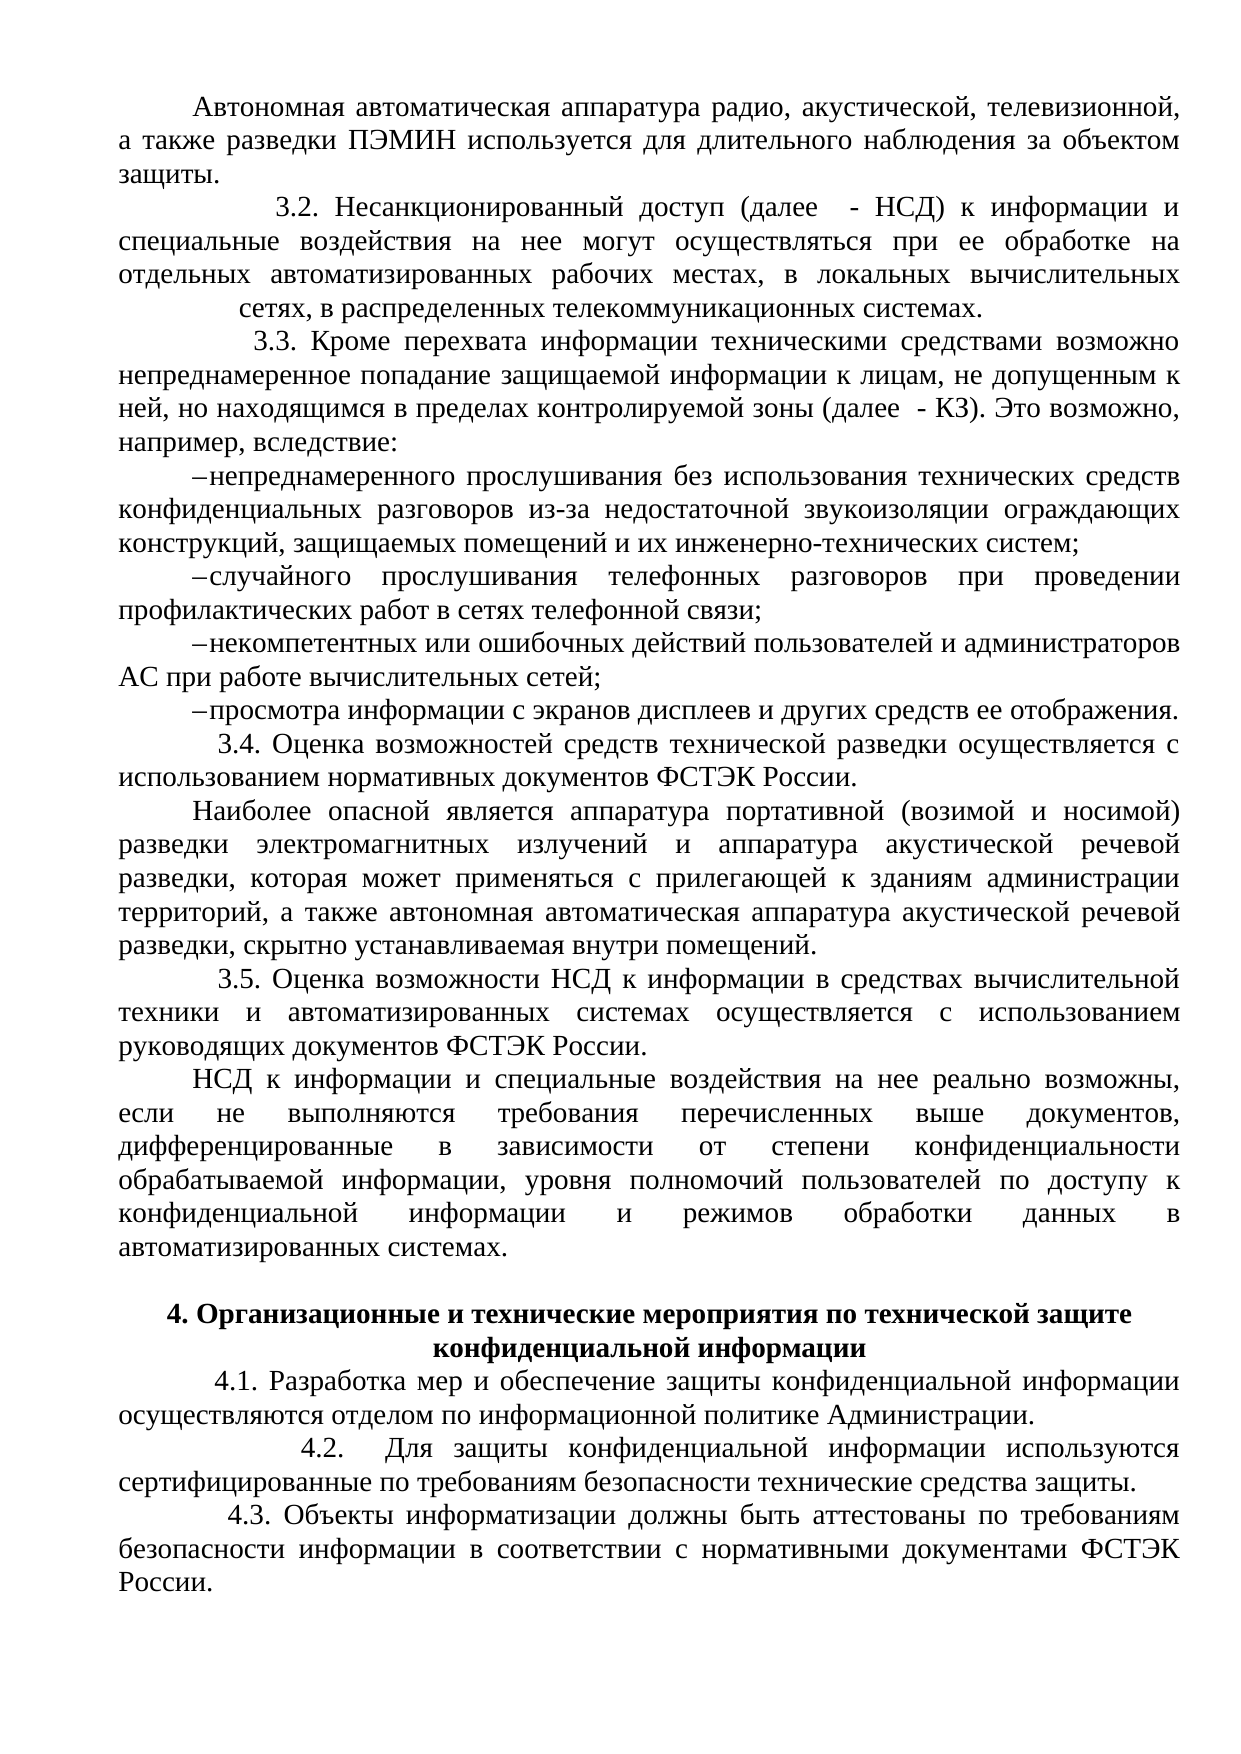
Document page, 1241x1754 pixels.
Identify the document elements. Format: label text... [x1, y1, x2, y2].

text 4.1. Разработка мер и обеспечение защиты конфиденциальной информации осуществляются отделом по информационной политике Администрации. [118, 1363, 1181, 1430]
text 3.4. Оценка возможностей средств технической разведки осуществляется с использованием нормативных документов ФСТЭК России. [118, 726, 1181, 793]
list непреднамеренного прослушивания без использования технических средств конфиденциальных разговоров из-за недостаточной звукоизоляции ограждающих конструкций, защищаемых помещений и их инженерно-технических систем; [118, 458, 1181, 558]
text 3.2. Несанкционированный доступ (далее - НСД) к информации и специальные воздействия на нее могут осуществляться при ее обработке на отдельных автоматизированных рабочих местах, в локальных вычислительных сетях, в распределенных телекоммуникационных системах. [118, 189, 1181, 323]
subtitle 4. Организационные и технические мероприятия по технической защите конфиденциальной информации [118, 1296, 1181, 1363]
text НСД к информации и специальные воздействия на нее реально возможны, если не выполняются требования перечисленных выше документов, дифференцированные в зависимости от степени конфиденциальности обрабатываемой информации, уровня полномочий пользователей по доступу к конфиденциальной информации и режимов обработки данных в автоматизированных системах. [118, 1061, 1181, 1263]
text 4.2. Для защиты конфиденциальной информации используются сертифицированные по требованиям безопасности технические средства защиты. [118, 1430, 1181, 1497]
text Наиболее опасной является аппаратура портативной (возимой и носимой) разведки электромагнитных излучений и аппаратура акустической речевой разведки, которая может применяться с прилегающей к зданиям администрации территорий, а также автономная автоматическая аппаратура акустической речевой разведки, скрытно устанавливаемая внутри помещений. [118, 793, 1181, 961]
text 4.3. Объекты информатизации должны быть аттестованы по требованиям безопасности информации в соответствии с нормативными документами ФСТЭК России. [118, 1497, 1181, 1598]
text Автономная автоматическая аппаратура радио, акустической, телевизионной, а также разведки ПЭМИН используется для длительного наблюдения за объектом защиты. [118, 89, 1181, 189]
list некомпетентных или ошибочных действий пользователей и администраторов АС при работе вычислительных сетей; [118, 625, 1181, 692]
text 3.5. Оценка возможности НСД к информации в средствах вычислительной техники и автоматизированных системах осуществляется с использованием руководящих документов ФСТЭК России. [118, 961, 1181, 1061]
list случайного прослушивания телефонных разговоров при проведении профилактических работ в сетях телефонной связи; [118, 558, 1181, 625]
text 3.3. Кроме перехвата информации техническими средствами возможно непреднамеренное попадание защищаемой информации к лицам, не допущенным к ней, но находящимся в пределах контролируемой зоны (далее - КЗ). Это возможно, например, вследствие: [118, 323, 1181, 458]
list просмотра информации с экранов дисплеев и других средств ее отображения. [118, 692, 1181, 726]
